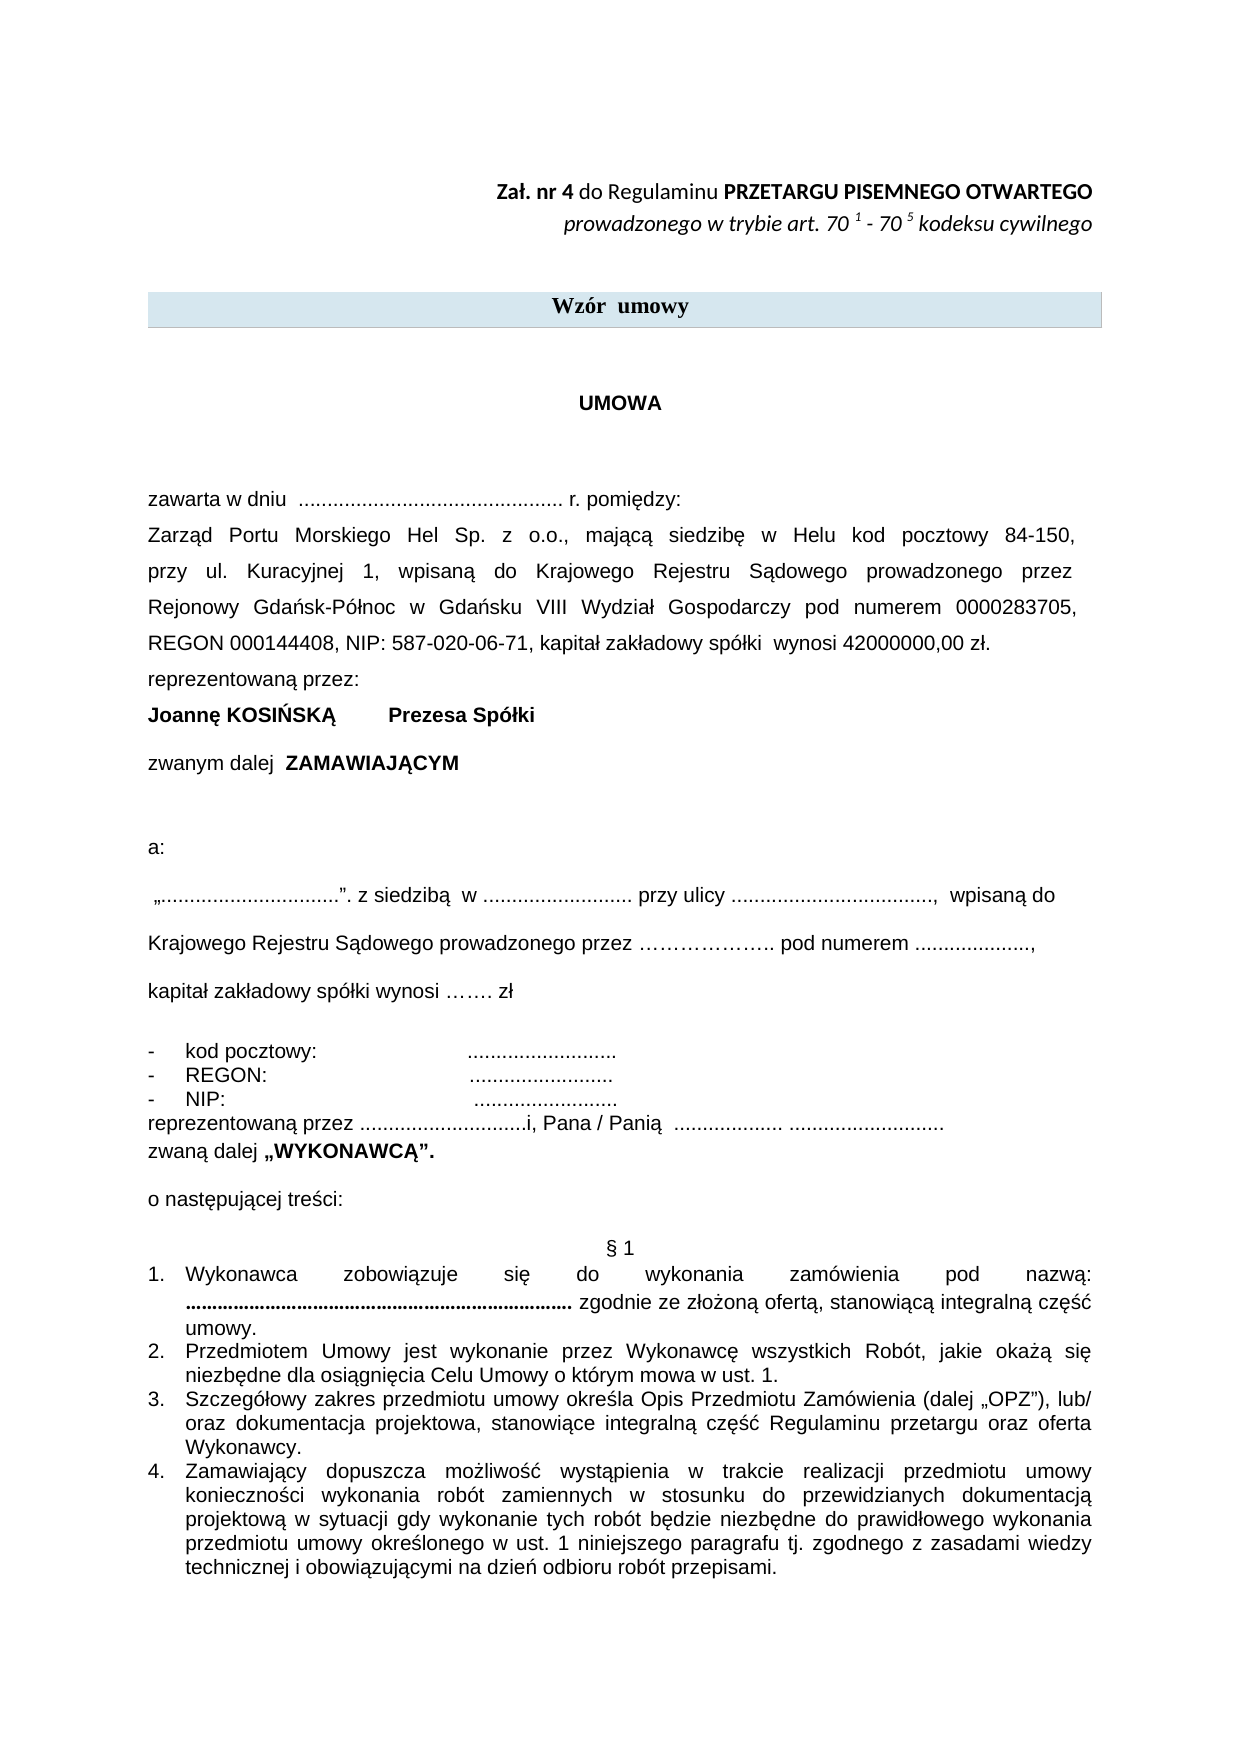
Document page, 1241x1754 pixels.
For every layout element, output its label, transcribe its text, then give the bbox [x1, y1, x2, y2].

text reprezentowaną przez: [148, 667, 1093, 691]
text UMOWA [148, 390, 1093, 414]
text Zał. nr 4 do Regulaminu PRZETARGU PISEMNEGO OTWARTEGO prowadzonego w trybie art. 70 1 - 70 5 kodeksu cywilnego [148, 177, 1093, 237]
list Zamawiający dopuszcza możliwość wystąpienia w trakcie realizacji przedmiotu umowy konieczności wykonania robót zamiennych w stosunku do przewidzianych dokumentacją projektową w sytuacji gdy wykonanie tych robót będzie niezbędne do prawidłowego wykonania przedmiotu umowy określonego w ust. 1 niniejszego paragrafu tj. zgodnego z zasadami wiedzy technicznej i obowiązującymi na dzień odbioru robót przepisami. [148, 1459, 1093, 1579]
list NIP: ......................... [148, 1087, 1093, 1111]
list REGON: ......................... [148, 1063, 1093, 1087]
text Zarząd Portu Morskiego Hel Sp. z o.o., mającą siedzibę w Helu kod pocztowy 84-150, przy ul. Kuracyjnej 1, wpisaną do Krajowego Rejestru Sądowego prowadzonego przez Rejonowy Gdańsk-Północ w Gdańsku VIII Wydział Gospodarczy pod numerem 0000283705, REGON 000144408, NIP: 587-020-06-71, kapitał zakładowy spółki wynosi 42000000,00 zł. [148, 523, 1093, 655]
list Przedmiotem Umowy jest wykonanie przez Wykonawcę wszystkich Robót, jakie okażą się niezbędne dla osiągnięcia Celu Umowy o którym mowa w ust. 1. [148, 1339, 1093, 1387]
text zawarta w dniu .............................................. r. pomiędzy: [148, 487, 1093, 511]
text § 1 [148, 1235, 1093, 1259]
text zwanym dalej ZAMAWIAJĄCYM [148, 751, 1093, 774]
text Joannę KOSIŃSKĄ Prezesa Spółki [148, 703, 1093, 727]
text reprezentowaną przez .............................i, Pana / Panią ................... ........................... zwaną dalej „WYKONAWCĄ”. [148, 1111, 1093, 1163]
text Wzór umowy [148, 292, 1101, 327]
text o następującej treści: [148, 1187, 1093, 1211]
list kod pocztowy: .......................... [148, 1039, 1093, 1063]
list Szczegółowy zakres przedmiotu umowy określa Opis Przedmiotu Zamówienia (dalej „OPZ”), lub/ oraz dokumentacja projektowa, stanowiące integralną część Regulaminu przetargu oraz oferta Wykonawcy. [148, 1387, 1093, 1459]
list Wykonawca zobowiązuje się do wykonania zamówienia pod nazwą: ………………………………………………………………. zgodnie ze złożoną ofertą, stanowiącą integralną część umowy. [148, 1259, 1093, 1339]
text a: [148, 835, 1093, 859]
text „...............................”. z siedzibą w .......................... przy ulicy ..................................., wpisaną do Krajowego Rejestru Sądowego prowadzonego przez ……………….. pod numerem ...................., kapitał zakładowy spółki wynosi ……. zł [148, 883, 1093, 1003]
